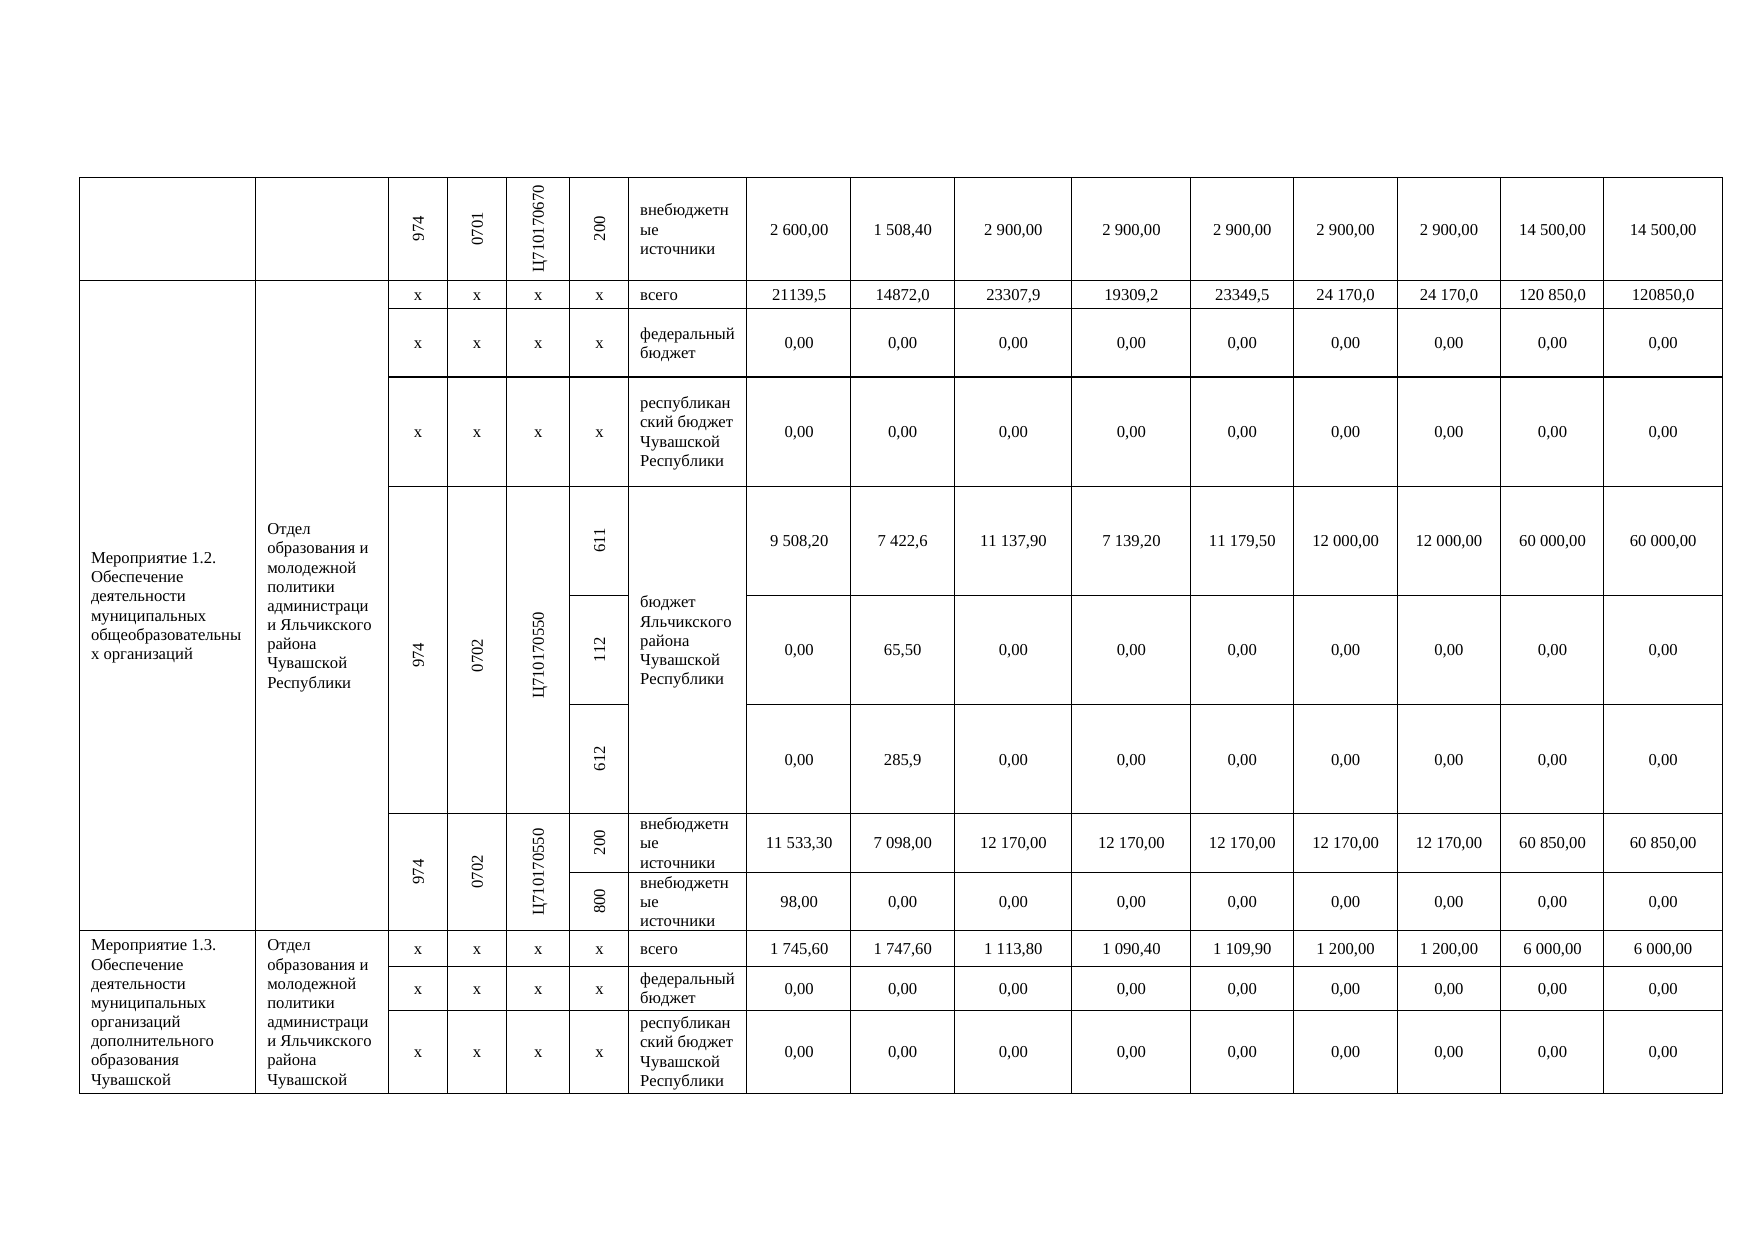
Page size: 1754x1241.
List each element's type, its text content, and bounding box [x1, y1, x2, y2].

table_cell 0,00 [1294, 873, 1397, 930]
table_cell Ц710170550 [507, 814, 569, 930]
table_cell 0,00 [747, 309, 850, 376]
table_cell 0,00 [1501, 378, 1603, 486]
table_cell 2 900,00 [955, 178, 1071, 279]
table_cell 0,00 [1072, 1011, 1190, 1092]
table_cell х [507, 931, 569, 966]
table_cell федеральный бюджет [629, 967, 746, 1009]
table_cell всего [629, 281, 746, 308]
table_cell 0,00 [1294, 1011, 1397, 1092]
table_cell 0,00 [1501, 873, 1603, 930]
table_cell 1 113,80 [955, 931, 1071, 966]
table_cell х [507, 967, 569, 1009]
table_cell 0,00 [747, 596, 850, 704]
table_cell 0,00 [1294, 378, 1397, 486]
table_cell республиканский бюджет Чувашской Республики [629, 378, 746, 486]
table_cell 0,00 [1398, 1011, 1500, 1092]
table_cell 6 000,00 [1501, 931, 1603, 966]
table_cell 120 850,0 [1501, 281, 1603, 308]
table_cell 23307,9 [955, 281, 1071, 308]
table_cell 200 [570, 178, 628, 279]
table_cell 0,00 [1604, 596, 1722, 704]
table_cell 12 170,00 [1072, 814, 1190, 872]
table_cell 974 [389, 487, 447, 813]
table_cell 0,00 [851, 378, 954, 486]
table_cell внебюджетные источники [629, 814, 746, 872]
table_cell х [570, 931, 628, 966]
table_cell 2 900,00 [1294, 178, 1397, 279]
table_cell х [570, 281, 628, 308]
table_cell 9 508,20 [747, 487, 850, 595]
table_cell 1 747,60 [851, 931, 954, 966]
table_cell 98,00 [747, 873, 850, 930]
table_cell 0,00 [1501, 705, 1603, 813]
table_cell 0,00 [1501, 1011, 1603, 1092]
table_cell х [389, 967, 447, 1009]
table_cell 0702 [448, 487, 506, 813]
table_cell 60 000,00 [1501, 487, 1603, 595]
table_cell 12 170,00 [1398, 814, 1500, 872]
table_cell 0,00 [851, 967, 954, 1009]
table_cell всего [629, 931, 746, 966]
table_cell 11 179,50 [1191, 487, 1293, 595]
table_cell 6 000,00 [1604, 931, 1722, 966]
table_cell 2 600,00 [747, 178, 850, 279]
table_cell 24 170,0 [1294, 281, 1397, 308]
table_cell 0,00 [1398, 378, 1500, 486]
table_cell х [389, 378, 447, 486]
table_cell 612 [570, 705, 628, 813]
table_cell 200 [570, 814, 628, 872]
table_cell 0,00 [955, 1011, 1071, 1092]
table_cell 800 [570, 873, 628, 930]
table_cell 0,00 [851, 1011, 954, 1092]
table_cell 611 [570, 487, 628, 595]
table_cell 0,00 [1604, 705, 1722, 813]
table_cell 0,00 [1398, 596, 1500, 704]
table_cell 0,00 [1604, 1011, 1722, 1092]
table_cell 0,00 [1501, 596, 1603, 704]
table_cell 0,00 [1191, 1011, 1293, 1092]
table_cell Отдел образования и молодежной политики администрации Яльчикского района Чувашской Республики [256, 931, 388, 1092]
table_cell 0,00 [1191, 309, 1293, 376]
table_cell 60 850,00 [1604, 814, 1722, 872]
table_cell 2 900,00 [1191, 178, 1293, 279]
table_cell х [448, 309, 506, 376]
table_cell 0,00 [1072, 967, 1190, 1009]
table_cell федеральный бюджет [629, 309, 746, 376]
table_cell 12 170,00 [955, 814, 1071, 872]
table_cell 0,00 [1398, 309, 1500, 376]
table_cell 0,00 [1191, 378, 1293, 486]
table_cell 0,00 [747, 378, 850, 486]
table_cell 974 [389, 178, 447, 279]
table_cell 23349,5 [1191, 281, 1293, 308]
table_cell 0,00 [851, 309, 954, 376]
table_cell 974 [389, 814, 447, 930]
table_cell Ц710170670 [507, 178, 569, 279]
table_cell 0,00 [1604, 309, 1722, 376]
table_cell 65,50 [851, 596, 954, 704]
table_cell 1 090,40 [1072, 931, 1190, 966]
table_cell х [448, 378, 506, 486]
table_cell 0,00 [1294, 705, 1397, 813]
table_cell 19309,2 [1072, 281, 1190, 308]
table_cell 0,00 [1501, 967, 1603, 1009]
table_cell 60 000,00 [1604, 487, 1722, 595]
table_cell х [507, 378, 569, 486]
table_cell 21139,5 [747, 281, 850, 308]
table_cell 12 000,00 [1294, 487, 1397, 595]
table_cell 0,00 [1072, 705, 1190, 813]
table_cell 12 170,00 [1191, 814, 1293, 872]
table_cell 0,00 [1294, 596, 1397, 704]
table_cell 0,00 [747, 967, 850, 1009]
table_cell 120850,0 [1604, 281, 1722, 308]
table_cell 0,00 [955, 873, 1071, 930]
table_cell 0,00 [1072, 309, 1190, 376]
table_cell х [448, 281, 506, 308]
table_cell х [507, 1011, 569, 1092]
table_cell 0,00 [1191, 967, 1293, 1009]
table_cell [256, 281, 388, 930]
table_cell внебюджетные источники [629, 873, 746, 930]
table_cell х [389, 931, 447, 966]
table_cell 0,00 [1294, 309, 1397, 376]
table_cell республиканский бюджет Чувашской Республики [629, 1011, 746, 1092]
table_cell 60 850,00 [1501, 814, 1603, 872]
table_cell 0,00 [955, 596, 1071, 704]
table_cell 0,00 [1294, 967, 1397, 1009]
table_cell 1 508,40 [851, 178, 954, 279]
table_cell 0,00 [1191, 705, 1293, 813]
table_cell 0,00 [955, 378, 1071, 486]
table_cell 0702 [448, 814, 506, 930]
table_cell х [389, 281, 447, 308]
table_cell Мероприятие 1.3. Обеспечение деятельности муниципальных организаций дополнительного образования Чувашской Республики [80, 931, 255, 1092]
table_cell 0,00 [747, 705, 850, 813]
table_cell 14 500,00 [1501, 178, 1603, 279]
table_cell х [570, 309, 628, 376]
table_cell Ц710170550 [507, 487, 569, 813]
table_cell Мероприятие 1.2. Обеспечение деятельности муниципальных общеобразовательных организаций [80, 281, 255, 930]
table_cell 2 900,00 [1072, 178, 1190, 279]
table_cell 7 139,20 [1072, 487, 1190, 595]
table_cell х [507, 281, 569, 308]
table_cell 12 170,00 [1294, 814, 1397, 872]
table_cell х [570, 967, 628, 1009]
table_cell х [389, 1011, 447, 1092]
table_cell х [507, 309, 569, 376]
table_cell 0,00 [1072, 378, 1190, 486]
table_cell 0,00 [1072, 873, 1190, 930]
table_cell 0,00 [1191, 873, 1293, 930]
table_cell 0,00 [955, 967, 1071, 1009]
table_cell 1 109,90 [1191, 931, 1293, 966]
table_cell 0,00 [955, 705, 1071, 813]
table_cell внебюджетные источники [629, 178, 746, 279]
table_cell 0,00 [1604, 873, 1722, 930]
table_cell 11 533,30 [747, 814, 850, 872]
table_cell 0,00 [1604, 967, 1722, 1009]
table_cell х [448, 967, 506, 1009]
table_cell 14872,0 [851, 281, 954, 308]
table_cell 1 745,60 [747, 931, 850, 966]
table_cell 0,00 [1072, 596, 1190, 704]
table_cell 12 000,00 [1398, 487, 1500, 595]
table_cell х [448, 931, 506, 966]
table_cell бюджет Яльчикского района Чувашской Республики [629, 487, 746, 813]
table_cell х [389, 309, 447, 376]
table_cell 0,00 [1398, 873, 1500, 930]
table_cell 24 170,0 [1398, 281, 1500, 308]
table_cell 0,00 [851, 873, 954, 930]
table_cell 7 098,00 [851, 814, 954, 872]
table_cell 0,00 [1501, 309, 1603, 376]
table_cell 14 500,00 [1604, 178, 1722, 279]
table_cell 0,00 [1398, 705, 1500, 813]
table_cell 1 200,00 [1398, 931, 1500, 966]
table_cell 0,00 [1398, 967, 1500, 1009]
table_cell х [570, 378, 628, 486]
table_cell 2 900,00 [1398, 178, 1500, 279]
table_cell х [570, 1011, 628, 1092]
table_cell 0,00 [1604, 378, 1722, 486]
table_cell 7 422,6 [851, 487, 954, 595]
table_cell 0,00 [1191, 596, 1293, 704]
table_cell 0,00 [747, 1011, 850, 1092]
table_cell 11 137,90 [955, 487, 1071, 595]
table_cell х [448, 1011, 506, 1092]
table_cell 1 200,00 [1294, 931, 1397, 966]
table_cell 285,9 [851, 705, 954, 813]
table_cell 0701 [448, 178, 506, 279]
table_cell 0,00 [955, 309, 1071, 376]
table_cell 112 [570, 596, 628, 704]
